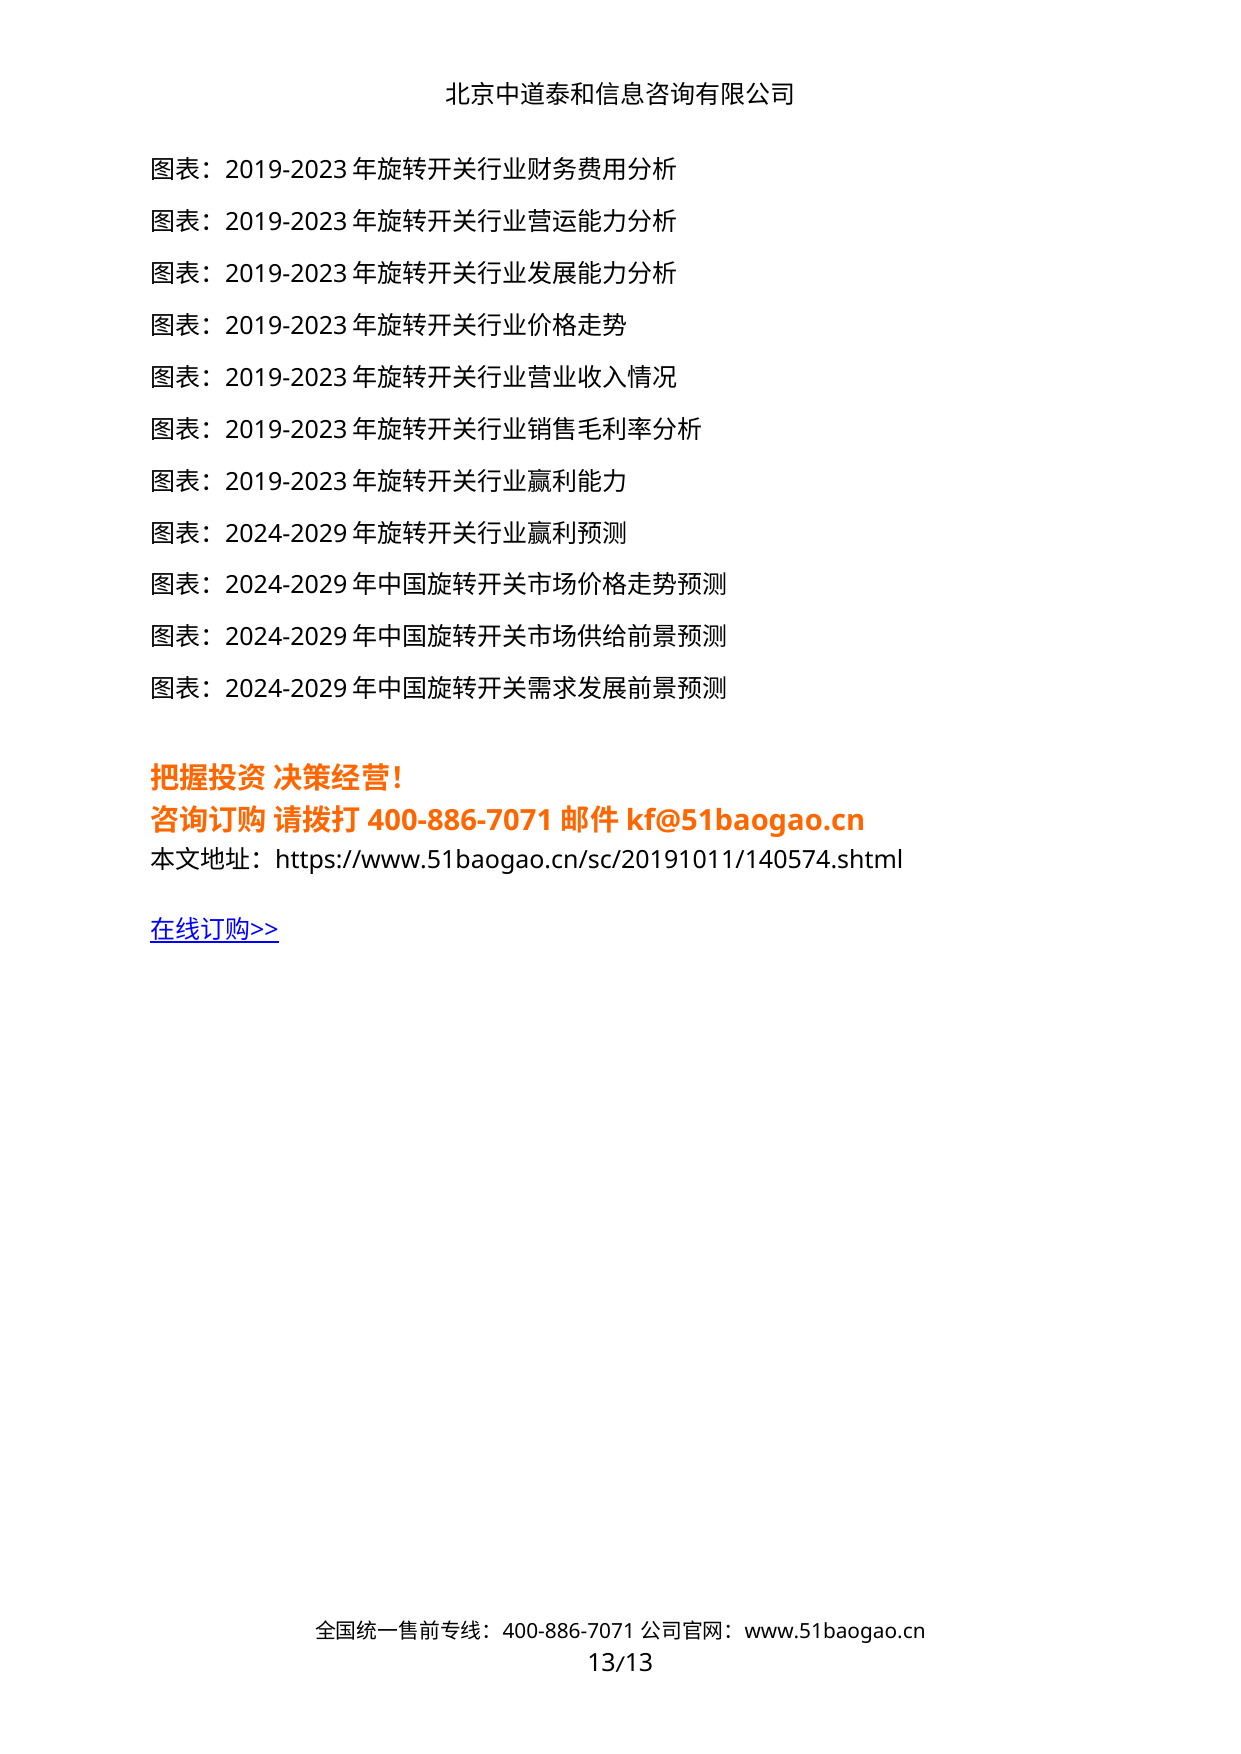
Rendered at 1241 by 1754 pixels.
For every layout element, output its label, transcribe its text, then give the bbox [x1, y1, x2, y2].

text 图表：2019-2023年旋转开关行业发展能力分析 [150, 254, 1090, 290]
text 图表：2019-2023年旋转开关行业营业收入情况 [150, 357, 1090, 394]
text 图表：2019-2023年旋转开关行业营运能力分析 [150, 202, 1090, 238]
text 把握投资 决策经营！咨询订购 请拨打 400-886-7071 邮件 kf@51baogao.cn本文地址：https://www.51baogao.cn/sc/20191011/140574.shtml [150, 721, 1090, 876]
text 图表：2024-2029年旋转开关行业赢利预测 [150, 513, 1090, 549]
text 图表：2019-2023年旋转开关行业价格走势 [150, 306, 1090, 342]
text 图表：2024-2029年中国旋转开关需求发展前景预测 [150, 669, 1090, 705]
text 图表：2019-2023年旋转开关行业销售毛利率分析 [150, 409, 1090, 446]
text 图表：2024-2029年中国旋转开关市场价格走势预测 [150, 565, 1090, 601]
text 在线订购>> [150, 876, 1090, 946]
text 图表：2019-2023年旋转开关行业财务费用分析 [150, 150, 1090, 186]
text 图表：2019-2023年旋转开关行业赢利能力 [150, 461, 1090, 497]
text 图表：2024-2029年中国旋转开关市场供给前景预测 [150, 617, 1090, 653]
